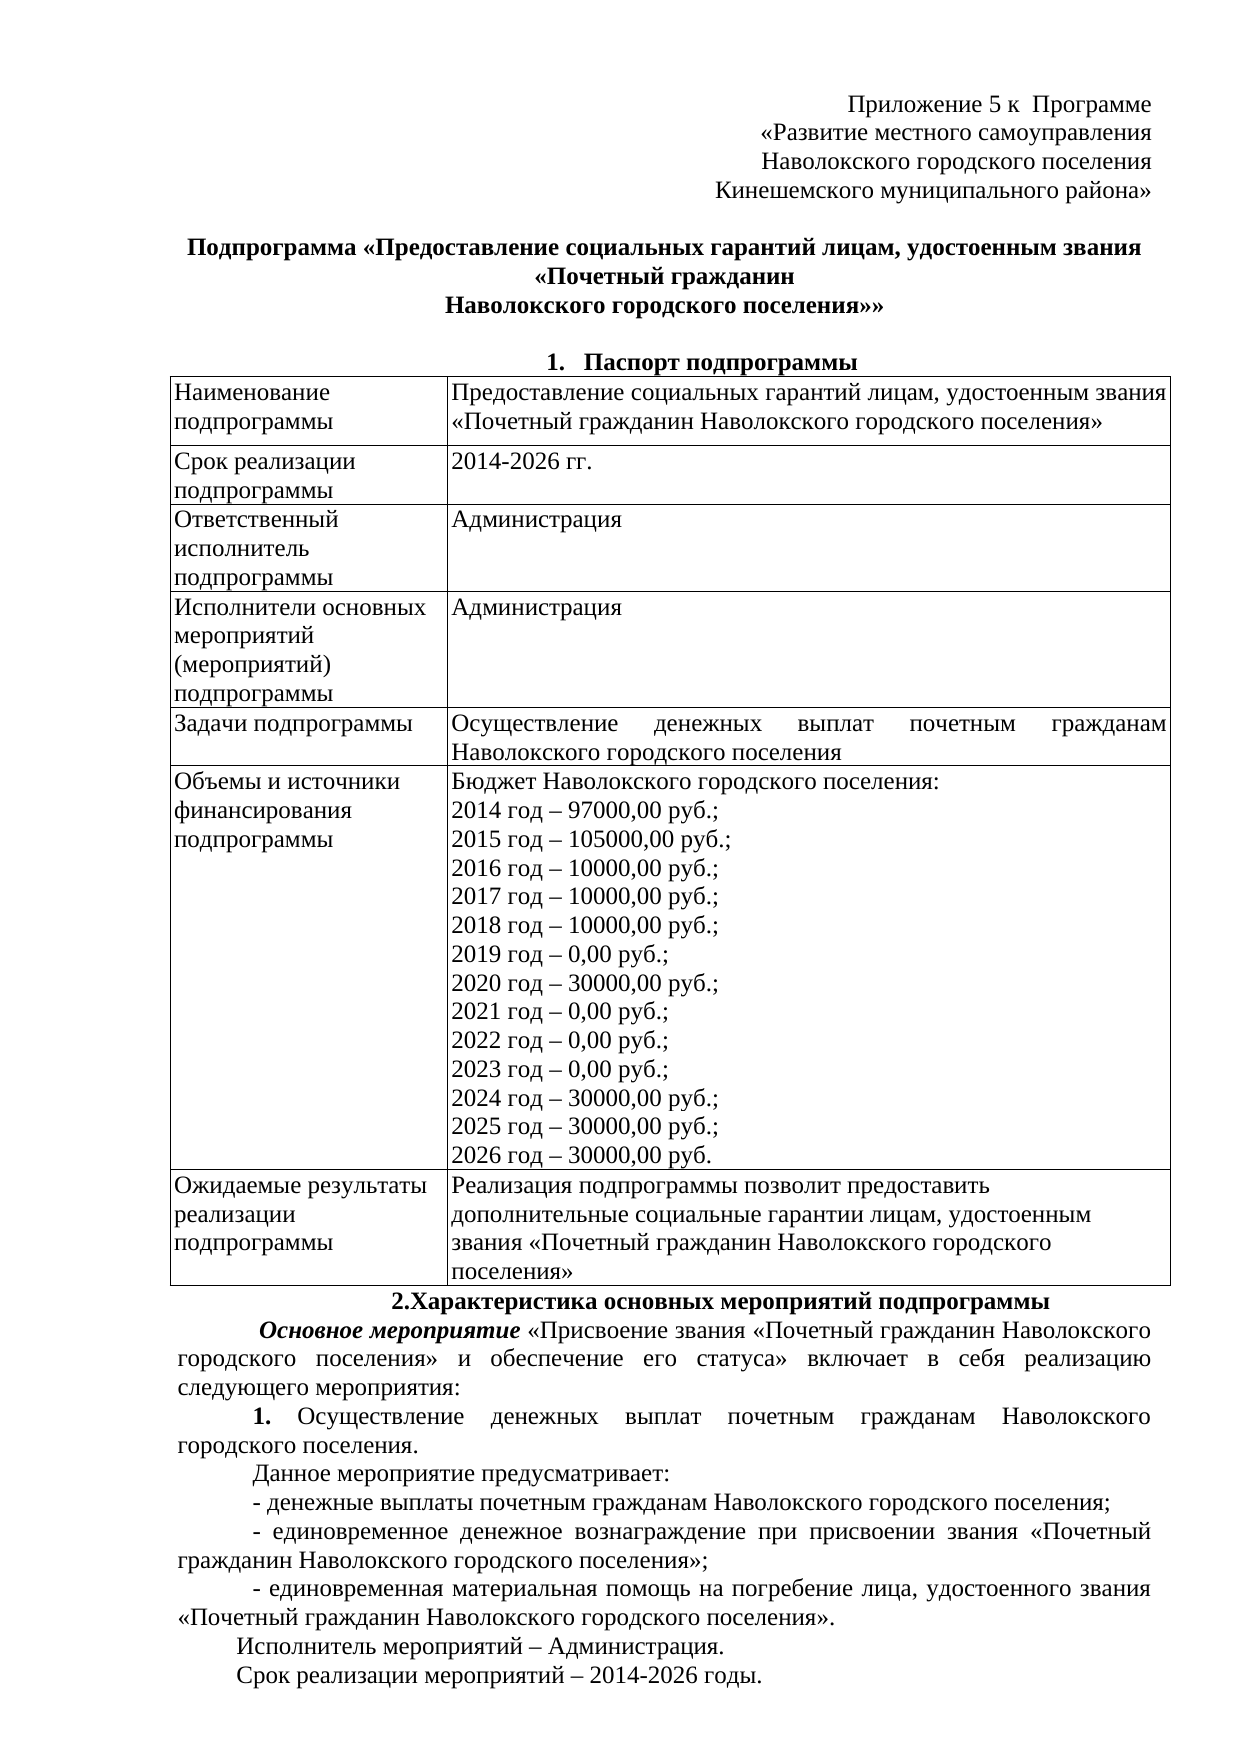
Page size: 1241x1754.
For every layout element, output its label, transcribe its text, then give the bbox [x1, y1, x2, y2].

table_cell 2014-2026 гг. [448, 446, 1170, 503]
list Данное мероприятие предусматривает: [177, 1458, 1152, 1487]
list Паспорт подпрограммы [252, 347, 1152, 376]
list Основное мероприятие «Присвоение звания «Почетный гражданин Наволокского городского поселения» и обеспечение его статуса» включает в себя реализацию следующего мероприятия: [177, 1315, 1152, 1401]
table_cell Ответственный исполнитель подпрограммы [171, 505, 447, 591]
text Срок реализации мероприятий – 2014-2026 годы. [177, 1660, 1152, 1688]
text 2.Характеристика основных мероприятий подпрограммы [290, 1286, 1152, 1315]
table_header Предоставление социальных гарантий лицам, удостоенным звания «Почетный гражданин Наволокского городского поселения» [448, 377, 1170, 445]
list - денежные выплаты почетным гражданам Наволокского городского поселения; [177, 1487, 1152, 1516]
table_cell Администрация [448, 505, 1170, 591]
table_cell Реализация подпрограммы позволит предоставить дополнительные социальные гарантии лицам, удостоенным звания «Почетный гражданин Наволокского городского поселения» [448, 1170, 1170, 1285]
table_cell Осуществление денежных выплат почетным гражданам Наволокского городского поселения [448, 708, 1170, 765]
list 1. Осуществление денежных выплат почетным гражданам Наволокского городского поселения. [177, 1401, 1152, 1458]
table_cell Объемы и источники финансирования подпрограммы [171, 766, 447, 1169]
text Приложение 5 к Программе [177, 89, 1152, 117]
text Наволокского городского поселения [177, 146, 1152, 175]
text Исполнитель мероприятий – Администрация. [177, 1631, 1152, 1660]
table_cell Задачи подпрограммы [171, 708, 447, 765]
table_header Наименование подпрограммы [171, 377, 447, 445]
table_cell Срок реализации подпрограммы [171, 446, 447, 503]
list - единовременное денежное вознаграждение при присвоении звания «Почетный гражданин Наволокского городского поселения»; [177, 1516, 1152, 1573]
table_cell Ожидаемые результаты реализации подпрограммы [171, 1170, 447, 1285]
table_cell Исполнители основных мероприятий (мероприятий) подпрограммы [171, 592, 447, 707]
text Кинешемского муниципального района» [177, 175, 1152, 204]
table_cell Бюджет Наволокского городского поселения: 2014 год – 97000,00 руб.; 2015 год – 105000,00 руб.; 2016 год – 10000,00 руб.; 2017 год – 10000,00 руб.; 2018 год – 10000,00 руб.; 2019 год – 0,00 руб.; 2020 год – 30000,00 руб.; 2021 год – 0,00 руб.; 2022 год – 0,00 руб.; 2023 год – 0,00 руб.; 2024 год – 30000,00 руб.; 2025 год – 30000,00 руб.; 2026 год – 30000,00 руб. [448, 766, 1170, 1169]
list - единовременная материальная помощь на погребение лица, удостоенного звания «Почетный гражданин Наволокского городского поселения». [177, 1573, 1152, 1631]
text Подпрограмма «Предоставление социальных гарантий лицам, удостоенным звания «Почетный гражданин [177, 232, 1152, 290]
text Наволокского городского поселения»» [177, 290, 1152, 319]
text «Развитие местного самоуправления [177, 117, 1152, 146]
table_cell Администрация [448, 592, 1170, 707]
